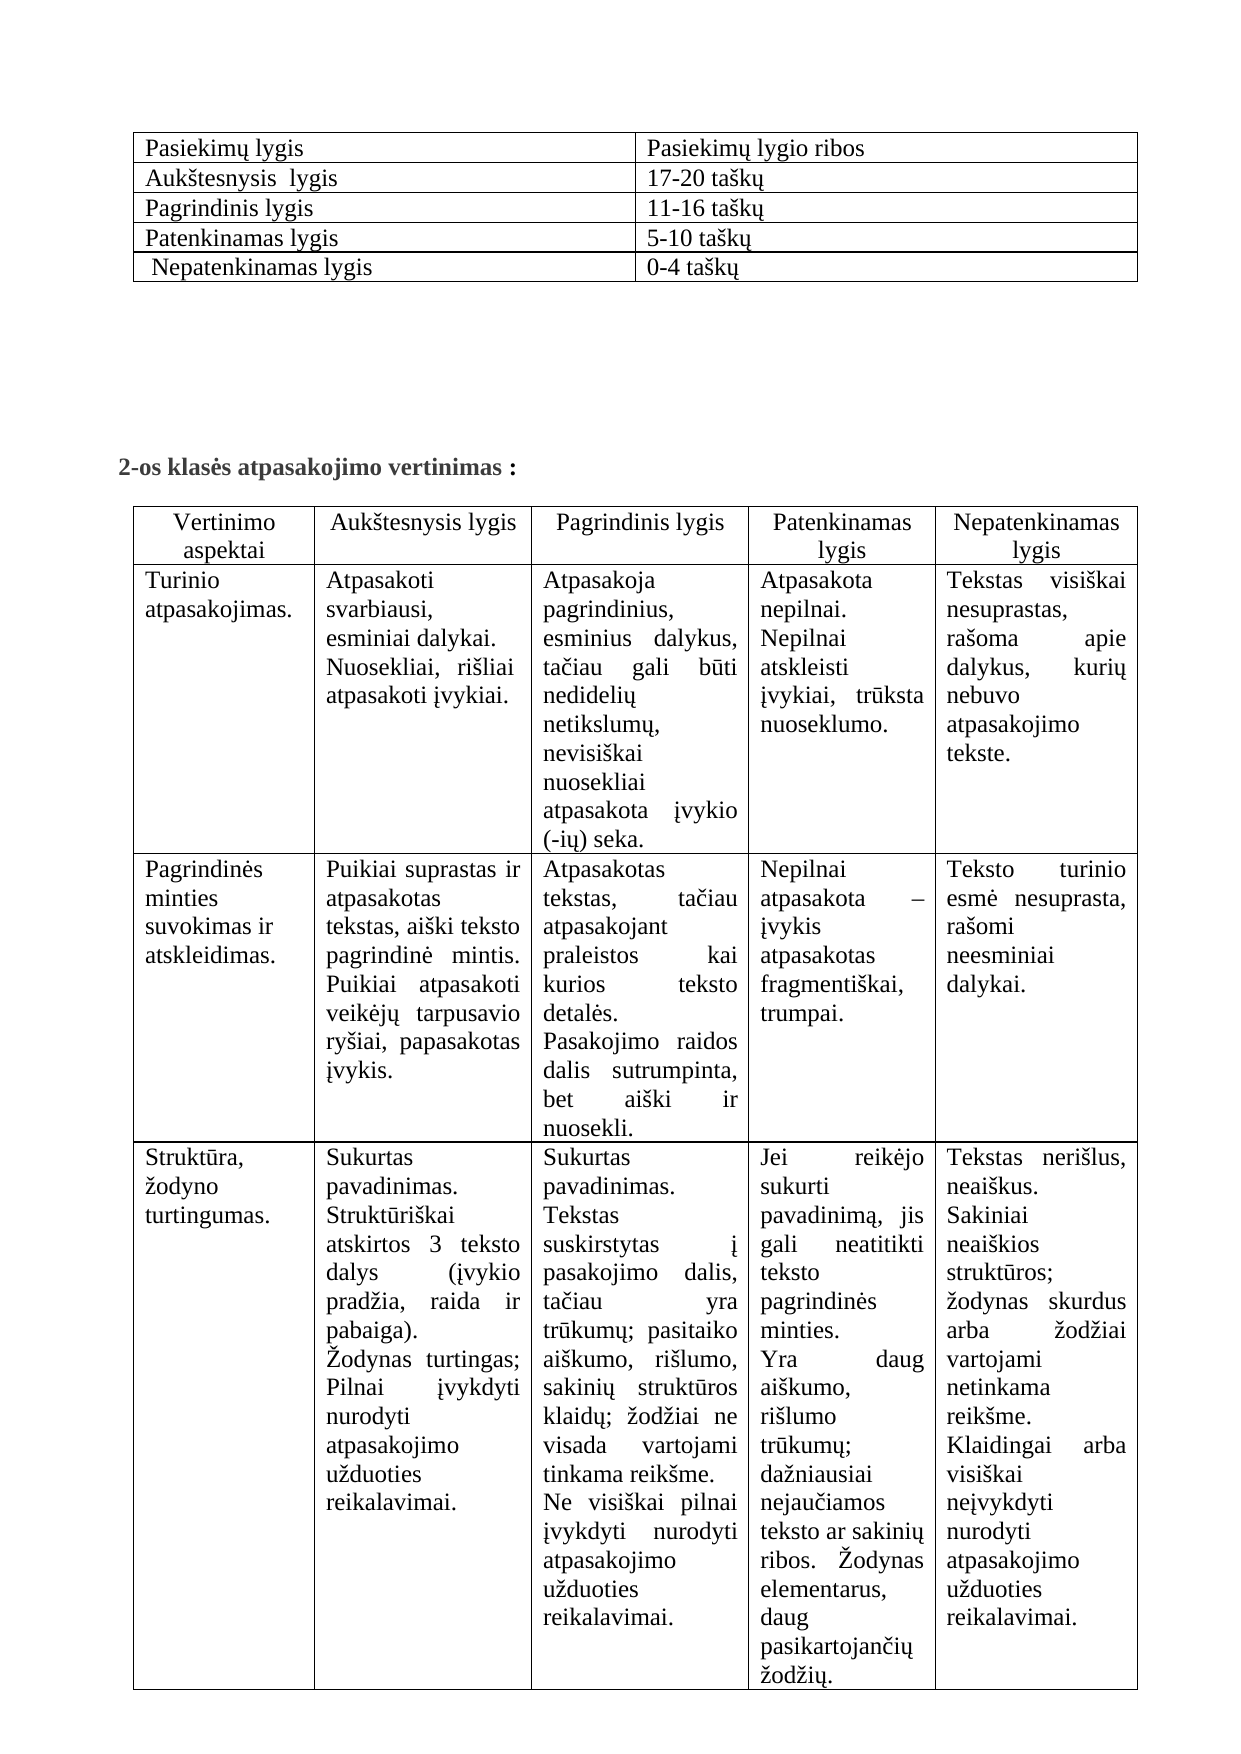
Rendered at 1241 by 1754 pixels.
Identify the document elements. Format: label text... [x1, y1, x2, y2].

table_cell 5-10 taškų [636, 223, 1137, 251]
table_header Aukštesnysis lygis [315, 507, 531, 564]
table_cell Nepatenkinamas lygis [134, 253, 635, 281]
table_cell Turinio atpasakojimas. [134, 565, 314, 853]
table_header Pasiekimų lygis [134, 133, 635, 162]
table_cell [749, 1143, 935, 1689]
table_cell Atpasakotas tekstas, tačiau atpasakojant praleistos kai kurios teksto detalės. Pasakojimo raidos dalis sutrumpinta, bet aiški ir nuosekli. [532, 854, 748, 1141]
table_cell Pagrindinės minties suvokimas ir atskleidimas. [134, 854, 314, 1141]
table_cell Pagrindinis lygis [134, 193, 635, 222]
table_header Pagrindinis lygis [532, 507, 748, 564]
table_cell Tekstas visiškai nesuprastas, rašoma apie dalykus, kurių nebuvo atpasakojimo tekste. [936, 565, 1137, 853]
table_cell Atpasakoja pagrindinius, esminius dalykus, tačiau gali būti nedidelių netikslumų, nevisiškai nuosekliai atpasakota įvykio (-ių) seka. [532, 565, 748, 853]
table_cell 11-16 taškų [636, 193, 1137, 222]
table_cell Patenkinamas lygis [134, 223, 635, 251]
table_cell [936, 1143, 1137, 1689]
table_cell Atpasakoti svarbiausi, esminiai dalykai. Nuosekliai, rišliai atpasakoti įvykiai. [315, 565, 531, 853]
table_cell Puikiai suprastas ir atpasakotas tekstas, aiški teksto pagrindinė mintis. Puikiai atpasakoti veikėjų tarpusavio ryšiai, papasakotas įvykis. [315, 854, 531, 1141]
table_header Patenkinamas lygis [749, 507, 935, 564]
table_header Pasiekimų lygio ribos [636, 133, 1137, 162]
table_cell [315, 1143, 531, 1689]
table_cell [134, 1143, 314, 1689]
table_cell 0-4 taškų [636, 253, 1137, 281]
table_header Vertinimo aspektai [134, 507, 314, 564]
table_cell 17-20 taškų [636, 163, 1137, 192]
table_cell Teksto turinio esmė nesuprasta, rašomi neesminiai dalykai. [936, 854, 1137, 1141]
table_cell Nepilnai atpasakota – įvykis atpasakotas fragmentiškai, trumpai. [749, 854, 935, 1141]
text 2-os klasės atpasakojimo vertinimas : [118, 452, 1240, 481]
table_cell Atpasakota nepilnai. Nepilnai atskleisti įvykiai, trūksta nuoseklumo. [749, 565, 935, 853]
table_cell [532, 1143, 748, 1689]
table_header Nepatenkinamas lygis [936, 507, 1137, 564]
table_cell Aukštesnysis lygis [134, 163, 635, 192]
